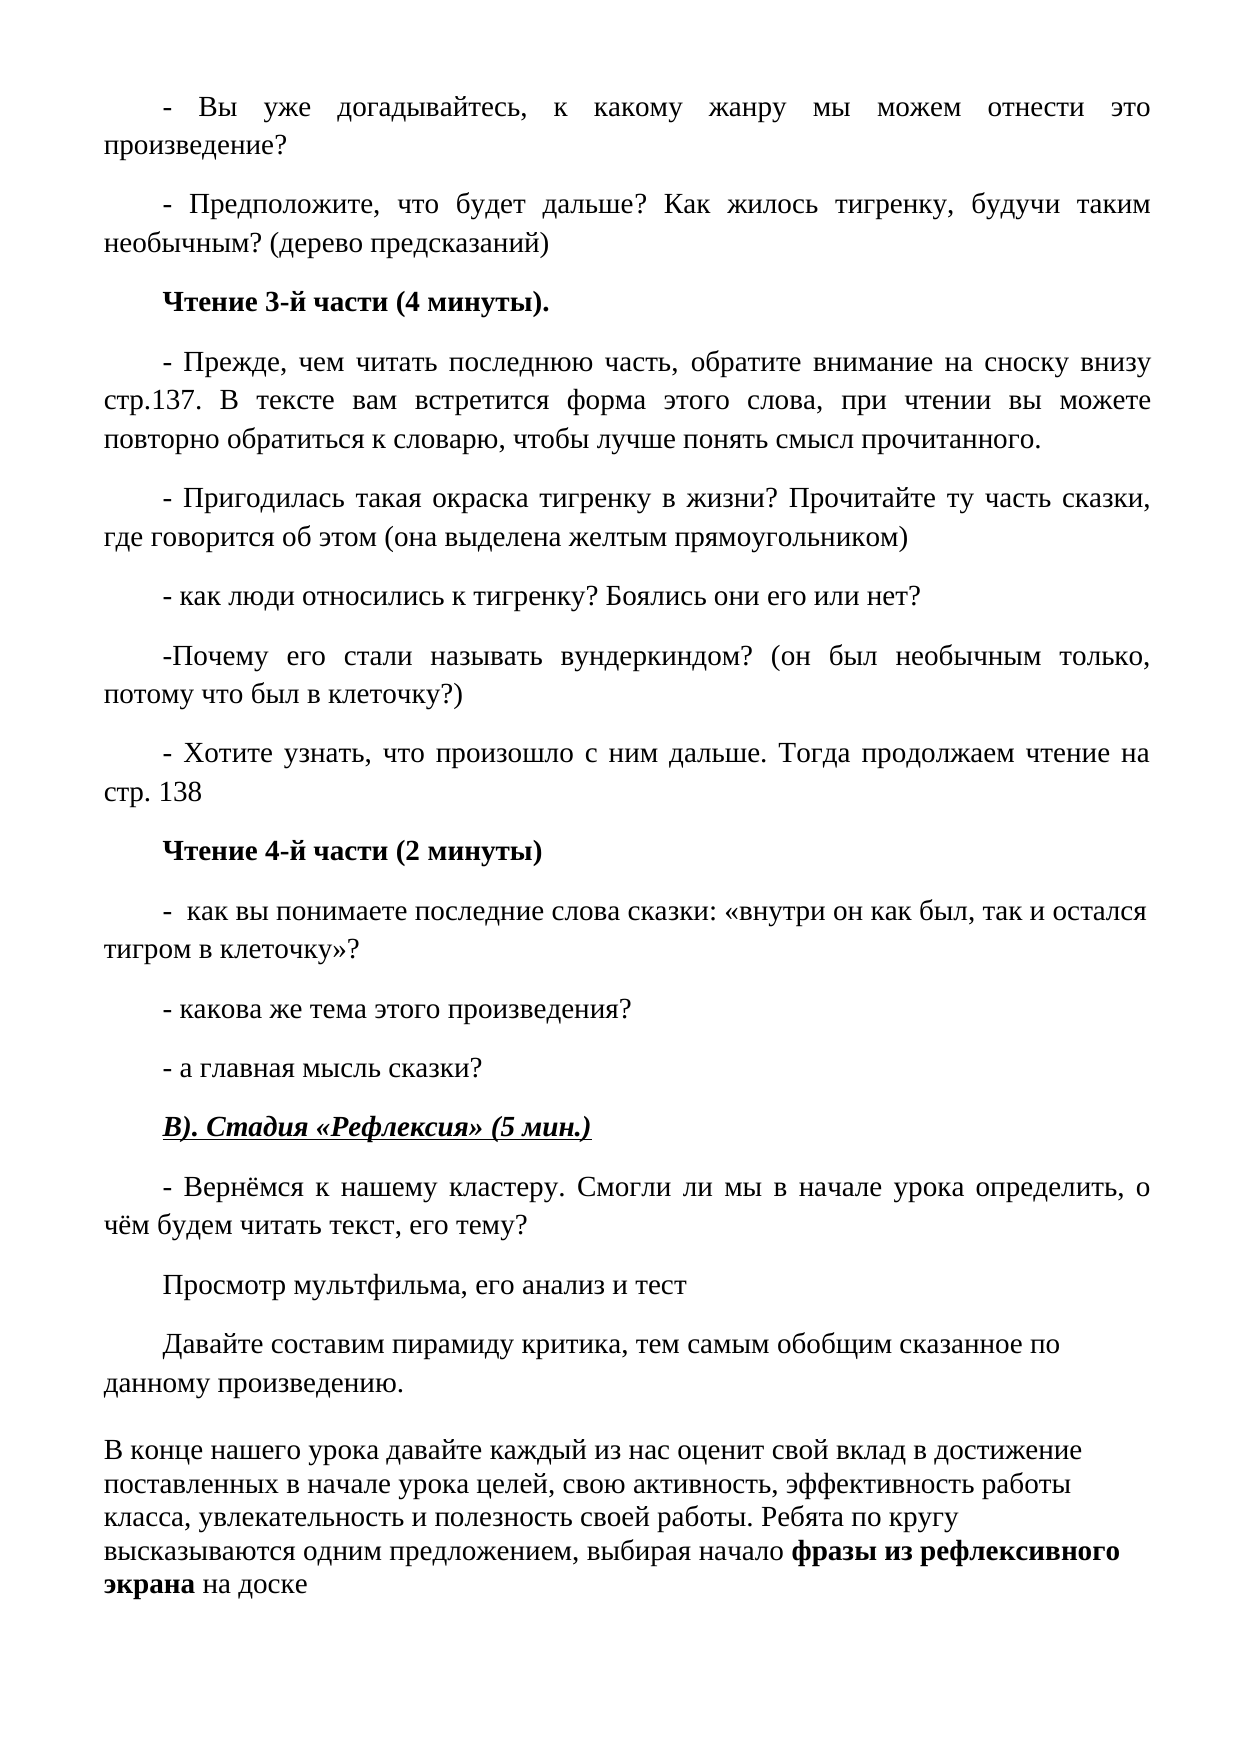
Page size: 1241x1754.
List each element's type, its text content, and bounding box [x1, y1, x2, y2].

text - Пригодилась такая окраска тигренку в жизни? Прочитайте ту часть сказки, где говорится об этом (она выделена желтым прямоугольником) [103, 480, 1152, 552]
text - Прежде, чем читать последнюю часть, обратите внимание на сноску внизу стр.137. В тексте вам встретится форма этого слова, при чтении вы можете повторно обратиться к словарю, чтобы лучше понять смысл прочитанного. [103, 344, 1152, 454]
text Чтение 3-й части (4 минуты). [103, 284, 1152, 318]
text - как люди относились к тигренку? Боялись они его или нет? [103, 578, 1152, 612]
text - Предположите, что будет дальше? Как жилось тигренку, будучи таким необычным? (дерево предсказаний) [103, 187, 1152, 259]
text - Хотите узнать, что произошло с ним дальше. Тогда продолжаем чтение на стр. 138 [103, 736, 1152, 808]
text -Почему его стали называть вундеркиндом? (он был необычным только, потому что был в клеточку?) [103, 638, 1152, 710]
text Просмотр мультфильма, его анализ и тест [103, 1267, 1152, 1300]
text - Вы уже догадывайтесь, к какому жанру мы можем отнести это произведение? [103, 89, 1152, 161]
text - как вы понимаете последние слова сказки: «внутри он как был, так и остался тигром в клеточку»? [103, 893, 1152, 965]
text В конце нашего урока давайте каждый из нас оценит свой вклад в достижение поставленных в начале урока целей, свою активность, эффективность работы класса, увлекательность и полезность своей работы. Ребята по кругу высказываются одним предложением, выбирая начало фразы из рефлексивного экрана на доске [103, 1432, 1152, 1600]
text - а главная мысль сказки? [103, 1050, 1152, 1084]
text - какова же тема этого произведения? [103, 991, 1152, 1024]
text Чтение 4-й части (2 минуты) [103, 833, 1152, 867]
text Давайте составим пирамиду критика, тем самым обобщим сказанное по данному произведению. [103, 1326, 1152, 1398]
text В). Стадия «Рефлексия» (5 мин.) [103, 1109, 1152, 1143]
text - Вернёмся к нашему кластеру. Смогли ли мы в начале урока определить, о чём будем читать текст, его тему? [103, 1169, 1152, 1241]
